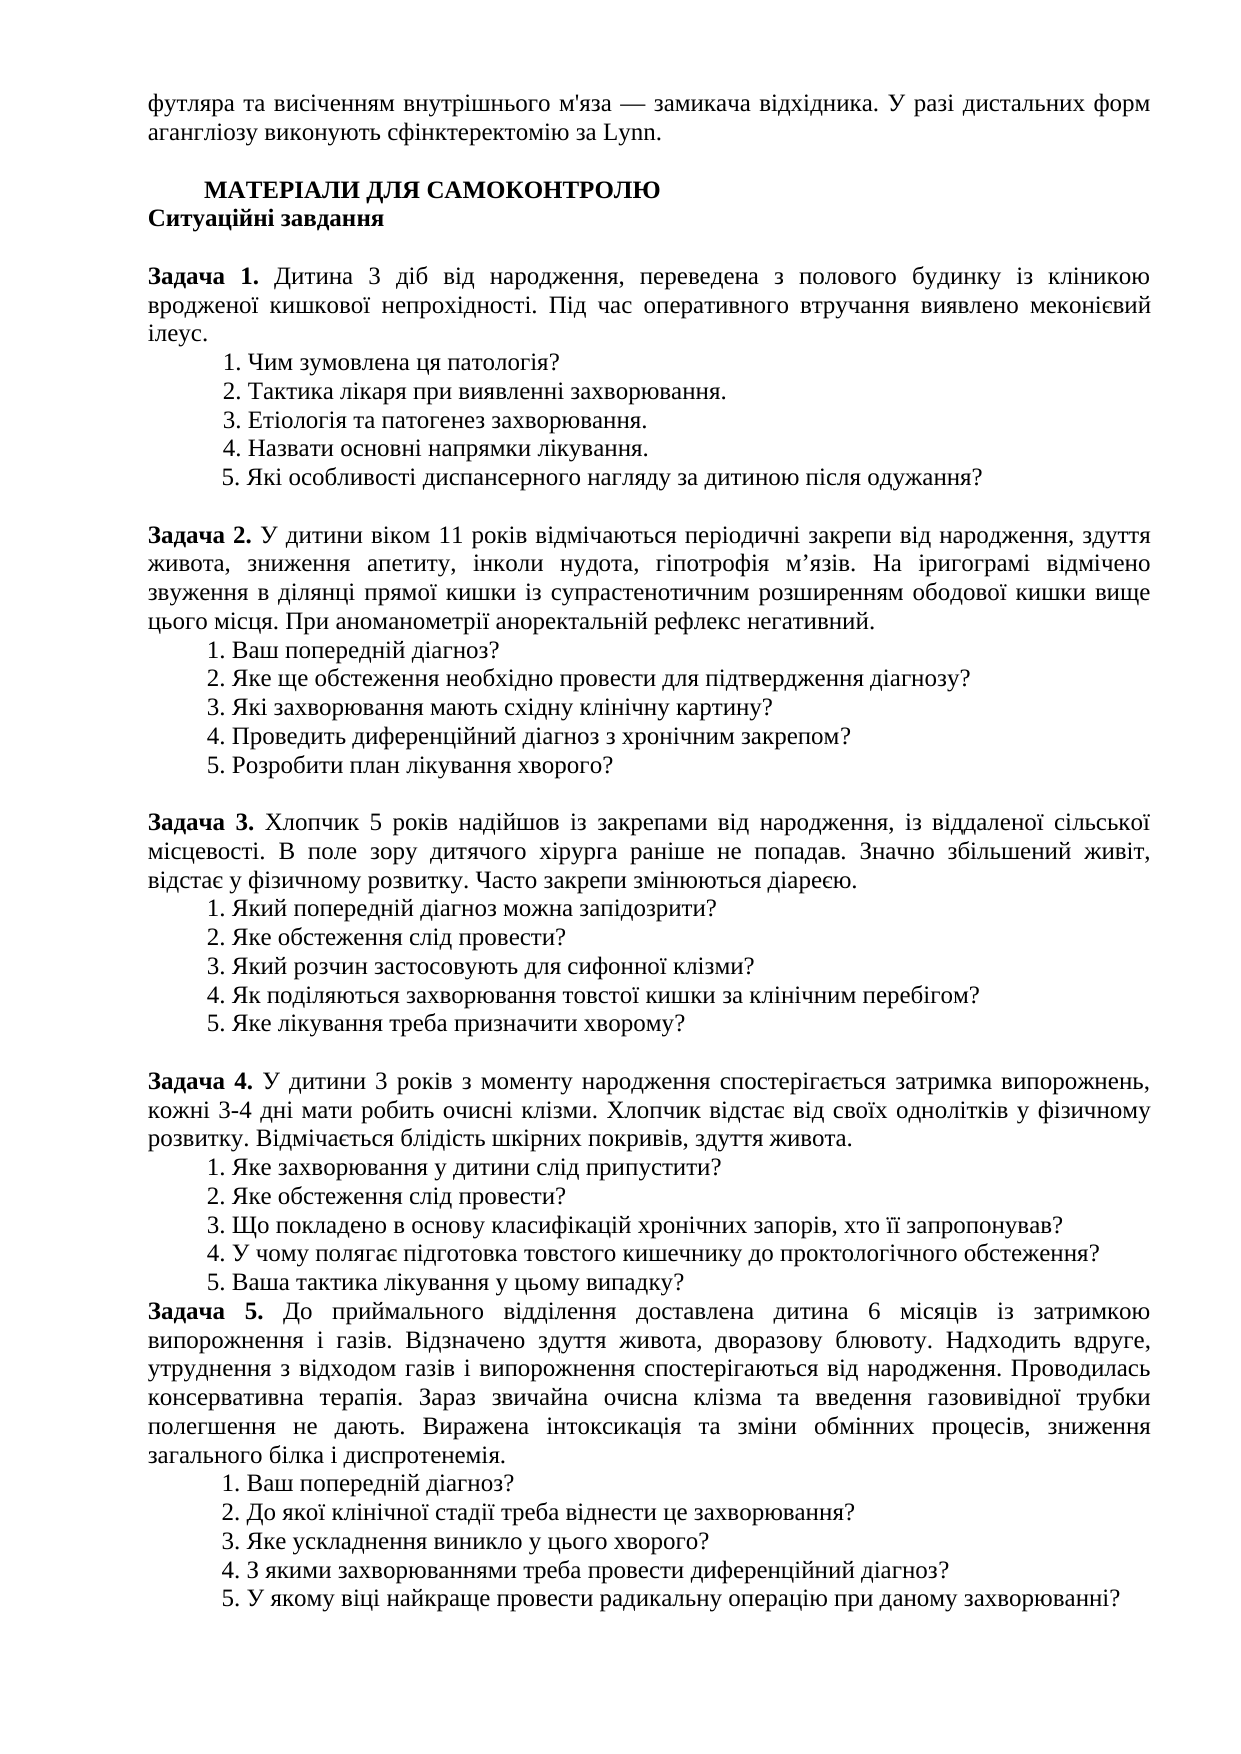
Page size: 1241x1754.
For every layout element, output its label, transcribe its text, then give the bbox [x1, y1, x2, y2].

text 3. Який розчин застосовують для сифонної клізми? [207, 951, 1152, 980]
text 2. До якої клінічної стадії треба віднести це захворювання? [221, 1497, 1152, 1526]
text 1. Чим зумовлена ця патологія? [223, 347, 1152, 376]
text 3. Яке ускладнення виникло у цього хворого? [221, 1526, 1152, 1555]
text Ситуаційні завдання [148, 203, 1152, 232]
text 1. Яке захворювання у дитини слід припустити? [207, 1152, 1152, 1181]
text 5. Розробити план лікування хворого? [207, 750, 1152, 778]
text 5. Ваша тактика лікування у цьому випадку? [207, 1267, 1152, 1296]
text 5. У якому віці найкраще провести радикальну операцію при даному захворюванні? [221, 1583, 1152, 1612]
text 2. Тактика лікаря при виявленні захворювання. [223, 376, 1152, 405]
text 5. Яке лікування треба призначити хворому? [207, 1008, 1152, 1037]
text Задача 4. У дитини 3 років з моменту народження спостерігається затримка випорожнень, кожні 3-4 дні мати робить очисні клізми. Хлопчик відстає від своїх однолітків у фізичному розвитку. Відмічається блідість шкірних покривів, здуття живота. [148, 1066, 1152, 1152]
text 1. Який попередній діагноз можна запідозрити? [207, 893, 1152, 922]
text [148, 88, 1152, 146]
text 3. Які захворювання мають східну клінічну картину? [207, 692, 1152, 721]
text 1. Ваш попередній діагноз? [207, 635, 1152, 663]
text 4. Назвати основні напрямки лікування. [223, 433, 1152, 462]
text Задача 3. Хлопчик 5 років надійшов із закрепами від народження, із віддаленої сільської місцевості. В поле зору дитячого хірурга раніше не попадав. Значно збільшений живіт, відстає у фізичному розвитку. Часто закрепи змінюються діареєю. [148, 807, 1152, 893]
text Задача 1. Дитина 3 діб від народження, переведена з полового будинку із кліникою вродженої кишкової непрохідності. Під час оперативного втручання виявлено меконієвий ілеус. [148, 261, 1152, 347]
text 5. Які особливості диспансерного нагляду за дитиною після одужання? [148, 462, 1152, 491]
text 4. Як поділяються захворювання товстої кишки за клінічним перебігом? [207, 980, 1152, 1008]
text 3. Етіологія та патогенез захворювання. [223, 405, 1152, 433]
text 4. Проведить диференційний діагноз з хронічним закрепом? [207, 721, 1152, 750]
text 2. Яке обстеження слід провести? [207, 1181, 1152, 1210]
text 2. Яке обстеження слід провести? [207, 922, 1152, 951]
text Задача 5. До приймального відділення доставлена дитина 6 місяців із затримкою випорожнення і газів. Відзначено здуття живота, дворазову блювоту. Надходить вдруге, утруднення з відходом газів і випорожнення спостерігаються від народження. Проводилась консервативна терапія. Зараз звичайна очисна клізма та введення газовивідної трубки полегшення не дають. Виражена інтоксикація та зміни обмінних процесів, зниження загального білка і диспротенемія. [148, 1296, 1152, 1468]
text 4. У чому полягає підготовка товстого кишечнику до проктологічного обстеження? [207, 1238, 1152, 1267]
text 2. Яке ще обстеження необхідно провести для підтвердження діагнозу? [207, 663, 1152, 692]
text 1. Ваш попередній діагноз? [221, 1468, 1152, 1497]
text 4. З якими захворюваннями треба провести диференційний діагноз? [221, 1555, 1152, 1583]
text МАТЕРІАЛИ ДЛЯ САМОКОНТРОЛЮ [148, 175, 1152, 203]
text Задача 2. У дитини віком 11 років відмічаються періодичні закрепи від народження, здуття живота, зниження апетиту, інколи нудота, гіпотрофія м’язів. На іригограмі відмічено звуження в ділянці прямої кишки із супрастенотичним розширенням ободової кишки вище цього місця. При аноманометрії аноректальній рефлекс негативний. [148, 520, 1152, 635]
text 3. Що покладено в основу класифікацій хронічних запорів, хто її запропонував? [207, 1210, 1152, 1238]
